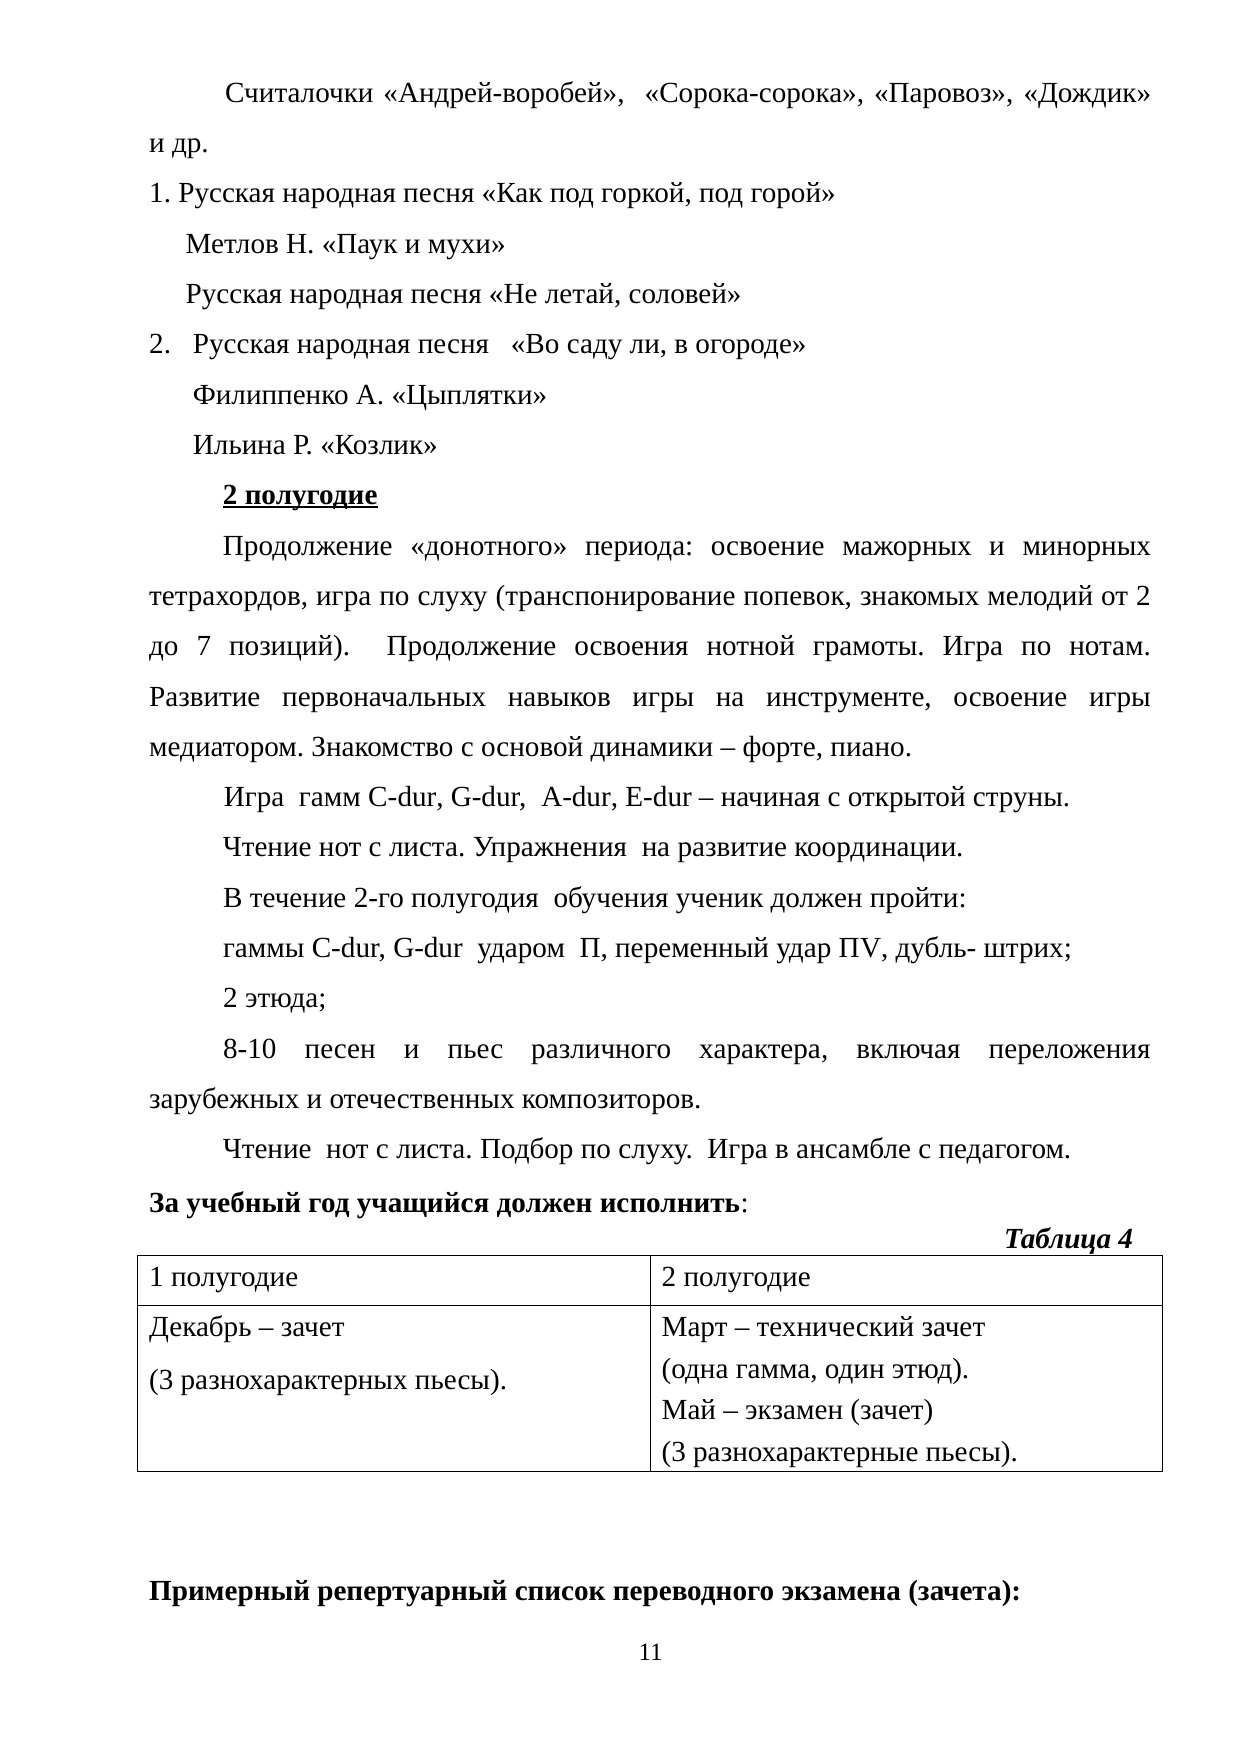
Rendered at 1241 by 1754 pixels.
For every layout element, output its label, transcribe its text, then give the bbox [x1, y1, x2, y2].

text За учебный год учащийся должен исполнить: [149, 1185, 1152, 1218]
table_header 1 полугодие [138, 1256, 650, 1305]
text Игра гамм C-dur, G-dur, A-dur, E-dur – начиная с открытой струны. [149, 779, 1152, 813]
text гаммы C-dur, G-dur ударом П, переменный удар ПV, дубль- штрих; [149, 930, 1152, 964]
text Чтение нот с листа. Упражнения на развитие координации. [149, 829, 1152, 863]
table_cell Декабрь – зачет (3 разнохарактерных пьесы). [138, 1306, 650, 1471]
text Считалочки «Андрей-воробей», «Сорока-сорока», «Паровоз», «Дождик» и др. [149, 75, 1152, 159]
text В течение 2-го полугодия обучения ученик должен пройти: [149, 880, 1152, 913]
text 8-10 песен и пьес различного характера, включая переложения зарубежных и отечественных композиторов. [149, 1031, 1152, 1115]
text 2. Русская народная песня «Во саду ли, в огороде» [149, 326, 1152, 360]
text Примерный репертуарный список переводного экзамена (зачета): [149, 1573, 1152, 1606]
text Филиппенко А. «Цыплятки» [149, 377, 1152, 410]
text Продолжение «донотного» периода: освоение мажорных и минорных тетрахордов, игра по слуху (транспонирование попевок, знакомых мелодий от 2 до 7 позиций). Продолжение освоения нотной грамоты. Игра по нотам. Развитие первоначальных навыков игры на инструменте, освоение игры медиатором. Знакомство с основой динамики – форте, пиано. [149, 528, 1152, 762]
text Таблица 4 [149, 1221, 1152, 1255]
text Чтение нот с листа. Подбор по слуху. Игра в ансамбле с педагогом. [149, 1131, 1152, 1165]
table_cell Март – технический зачет (одна гамма, один этюд). Май – экзамен (зачет) (3 разнохарактерные пьесы). [651, 1306, 1162, 1471]
table_header 2 полугодие [651, 1256, 1162, 1305]
text 1. Русская народная песня «Как под горкой, под горой» [149, 176, 1152, 209]
text 2 этюда; [149, 981, 1152, 1014]
text Русская народная песня «Не летай, соловей» [149, 276, 1152, 310]
text 2 полугодие [149, 477, 1152, 511]
text Ильина Р. «Козлик» [149, 427, 1152, 461]
text Метлов Н. «Паук и мухи» [149, 226, 1152, 259]
